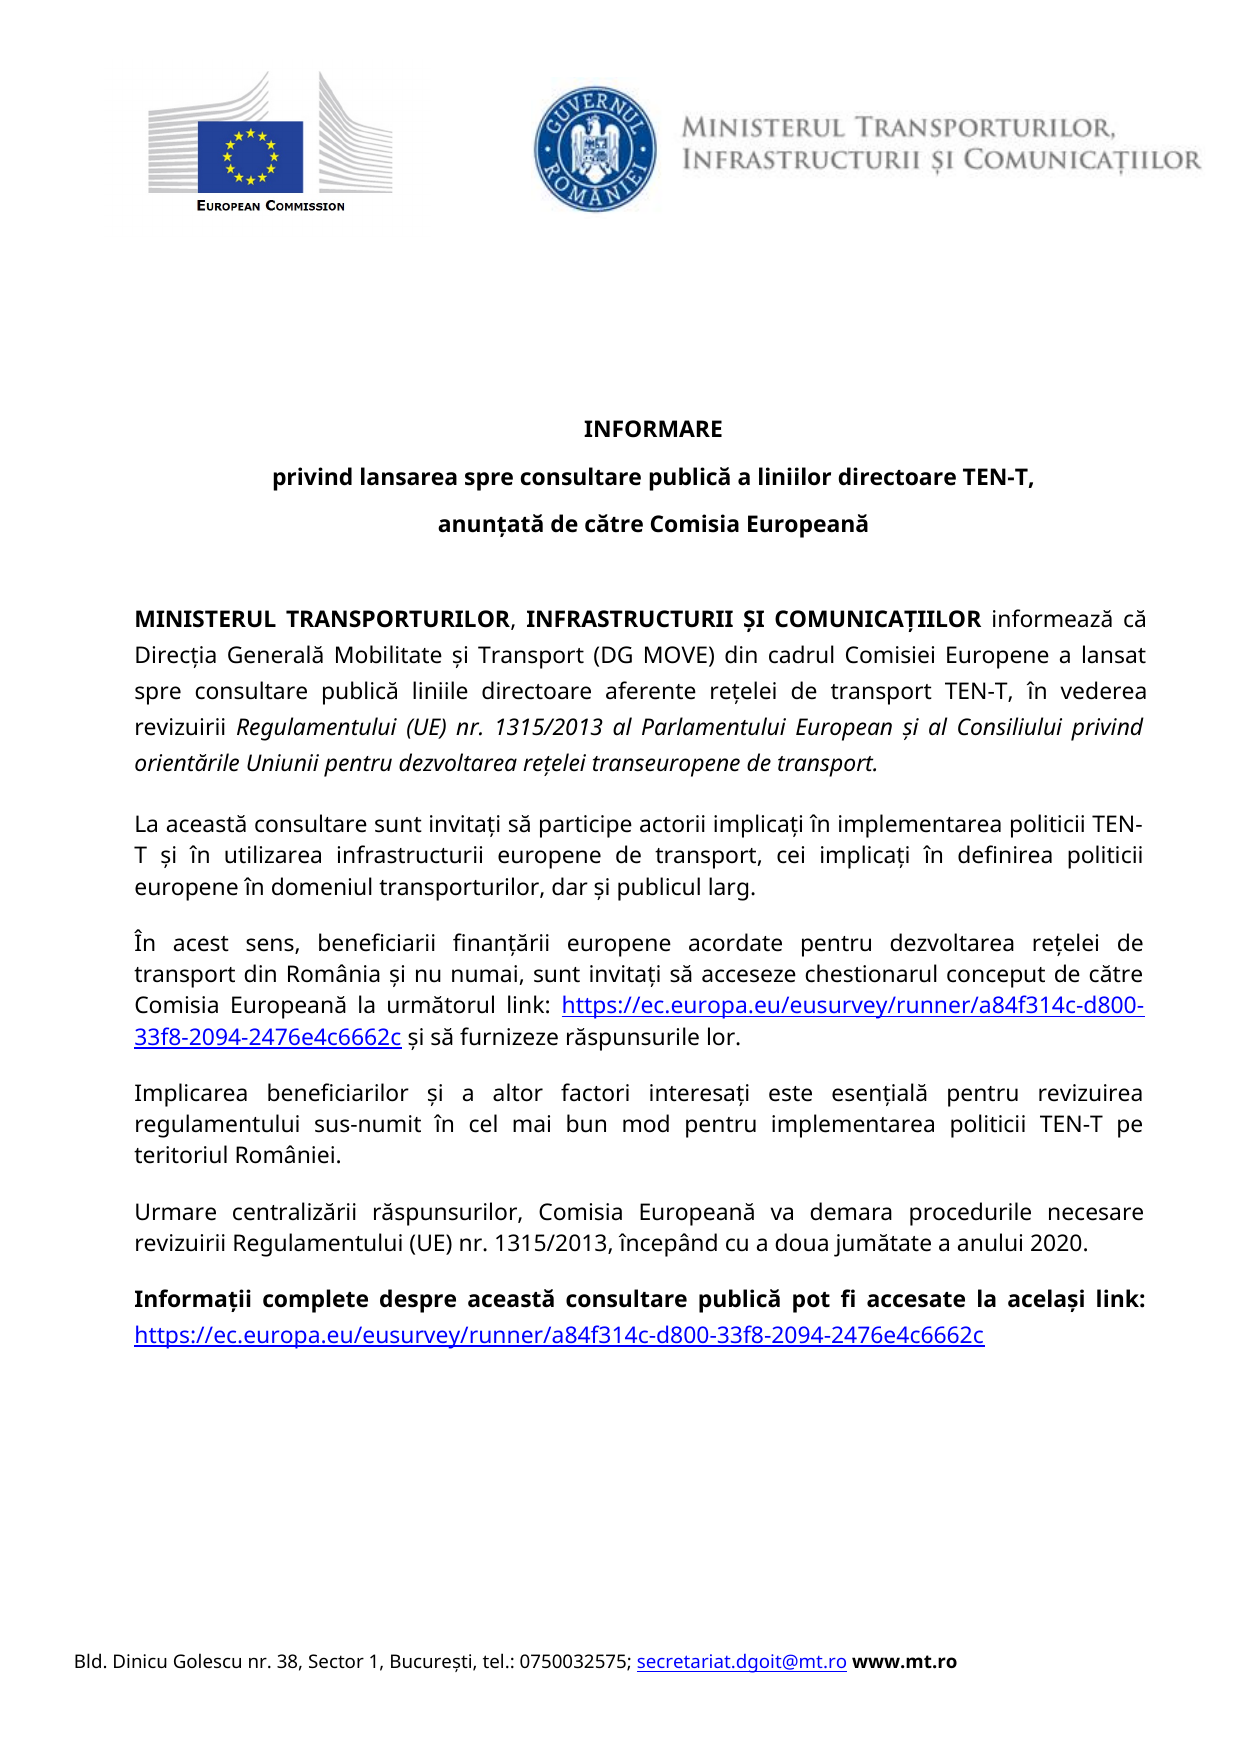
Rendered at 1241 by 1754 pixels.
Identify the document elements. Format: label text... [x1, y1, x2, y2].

text privind lansarea spre consultare publică a liniilor directoare TEN-T, [163, 461, 1144, 492]
text anunțată de către Comisia Europeană [163, 508, 1144, 539]
text Implicarea beneficiarilor și a altor factori interesați este esențială pentru revizuirea regulamentului sus-numit în cel mai bun mod pentru implementarea politicii TEN-T pe teritoriul României. [134, 1077, 1144, 1171]
text MINISTERUL TRANSPORTURILOR, INFRASTRUCTURII ȘI COMUNICAȚIILOR informează că Direcția Generală Mobilitate și Transport (DG MOVE) din cadrul Comisiei Europene a lansat spre consultare publică liniile directoare aferente rețelei de transport TEN-T, în vederea revizuirii Regulamentului (UE) nr. 1315/2013 al Parlamentului European și al Consiliului privind orientările Uniunii pentru dezvoltarea rețelei transeuropene de transport. [134, 603, 1147, 778]
text INFORMARE [162, 413, 1144, 444]
text Urmare centralizării răspunsurilor, Comisia Europeană va demara procedurile necesare revizuirii Regulamentului (UE) nr. 1315/2013, începând cu a doua jumătate a anului 2020. [134, 1196, 1144, 1258]
text În acest sens, beneficiarii finanțării europene acordate pentru dezvoltarea rețelei de transport din România și nu numai, sunt invitați să acceseze chestionarul conceput de către Comisia Europeană la următorul link: https://ec.europa.eu/eusurvey/runner/a84f314c-d800-33f8-2094-2476e4c6662c și să furnizeze răspunsurile lor. [134, 927, 1144, 1052]
text Informaţii complete despre această consultare publică pot fi accesate la același link: https://ec.europa.eu/eusurvey/runner/a84f314c-d800-33f8-2094-2476e4c6662c [134, 1283, 1147, 1350]
picture [530, 77, 1206, 219]
text La această consultare sunt invitați să participe actorii implicați în implementarea politicii TEN-T și în utilizarea infrastructurii europene de transport, cei implicați în definirea politicii europene în domeniul transporturilor, dar și publicul larg. [134, 808, 1144, 902]
picture [103, 59, 432, 237]
